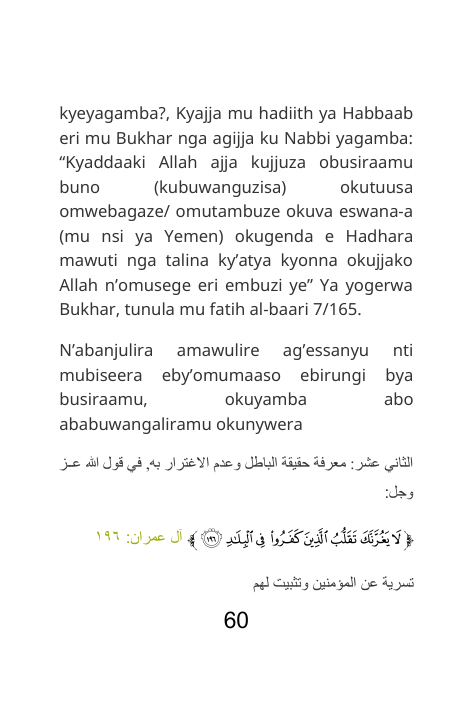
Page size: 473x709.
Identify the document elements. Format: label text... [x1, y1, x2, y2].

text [59, 102, 413, 320]
text الثاني عشر: معرفة حقيقة الباطل وعدم الاغترار به, في قول الله عز وجل: [59, 453, 413, 504]
text N’abanjulira amawulire ag’essanyu nti mubiseera eby’omumaaso ebirungi bya busiraamu, okuyamba abo ababuwangaliramu okunywera [59, 339, 413, 435]
text تسرية عن المؤمنين وتثبيت لهم [59, 574, 413, 593]
text ﭽ ﮀ ﮁ ﮂ ﮃ ﮄ ﮅ ﮆ ﮇ ﭼ آل عمران: ١٩٦ [59, 523, 413, 554]
